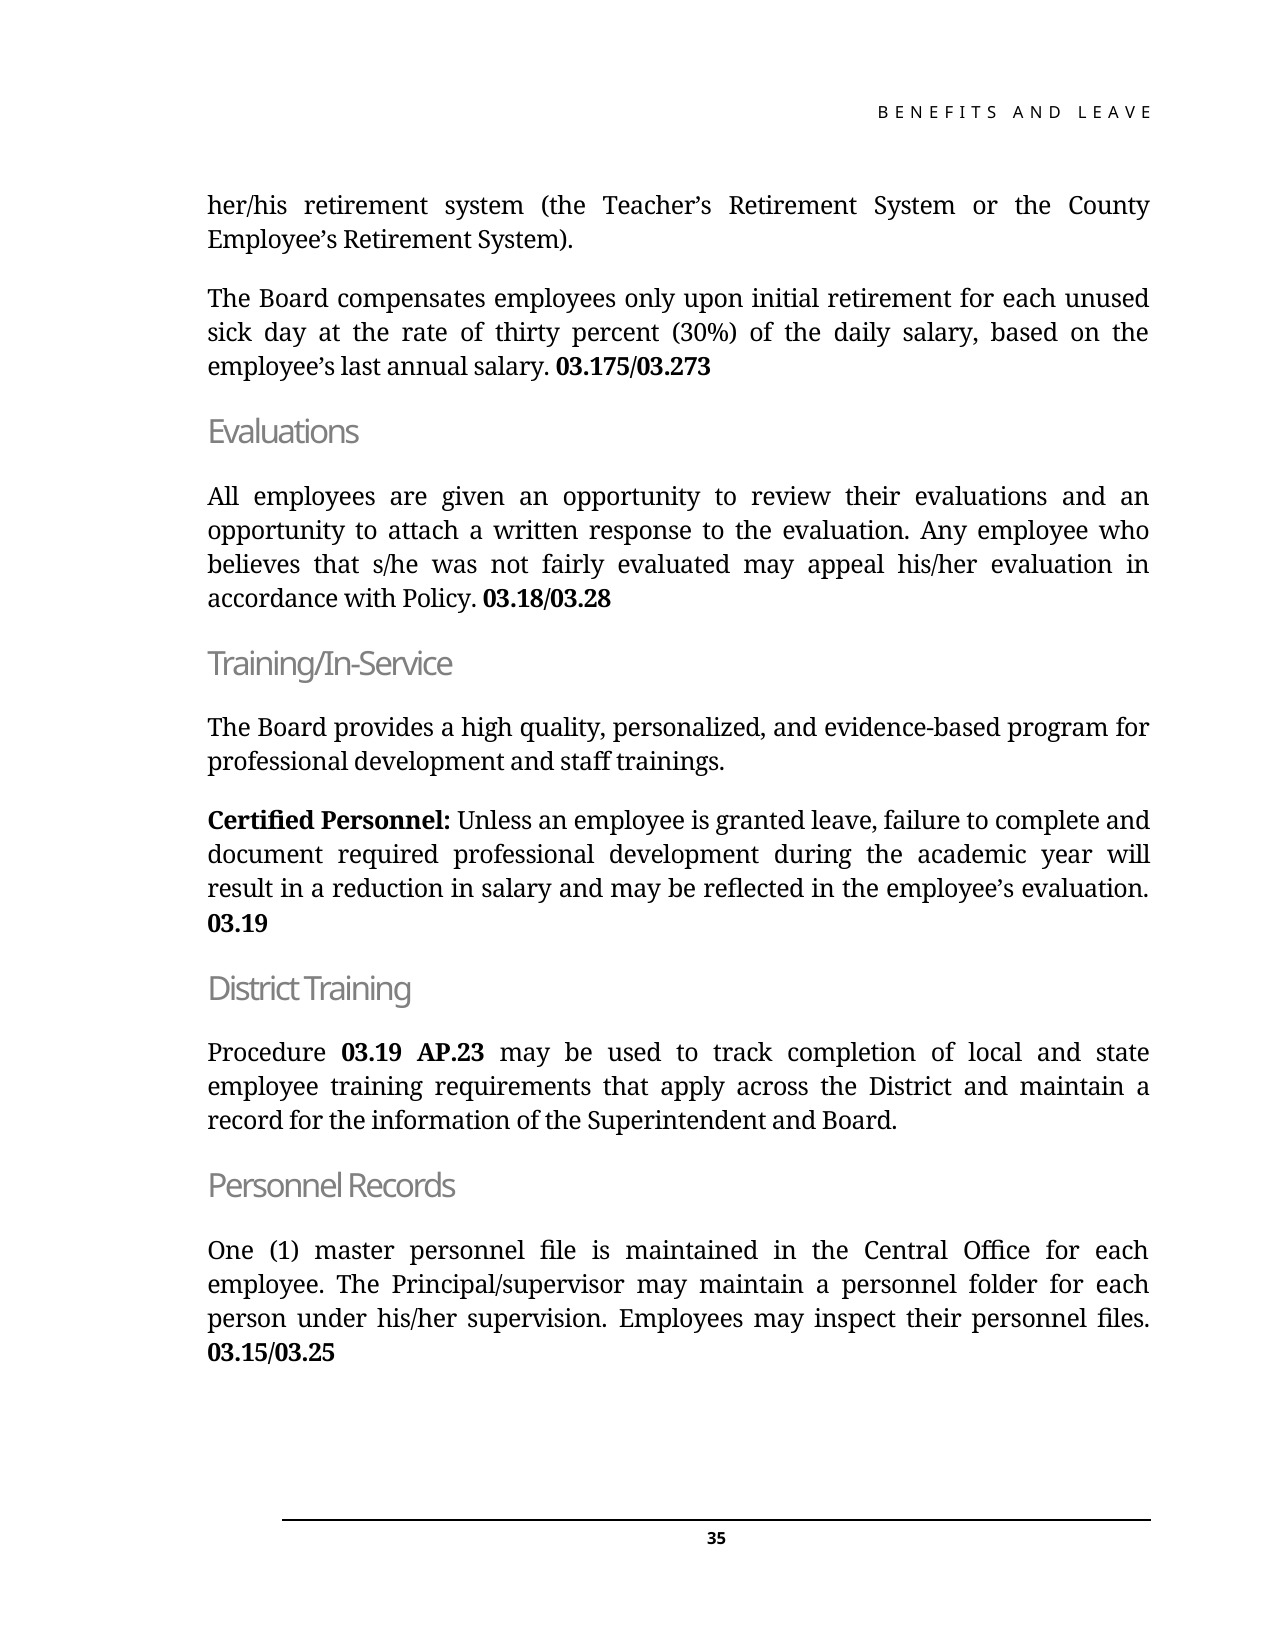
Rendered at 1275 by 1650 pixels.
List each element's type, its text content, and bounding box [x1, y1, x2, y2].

subtitle Training/In-Service [207, 639, 1151, 685]
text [207, 187, 1151, 256]
text The Board provides a high quality, personalized, and evidence-based program for professional development and staff trainings. [207, 710, 1151, 778]
text Certified Personnel: Unless an employee is granted leave, failure to complete and document required professional development during the academic year will result in a reduction in salary and may be reflected in the employee’s evaluation. 03.19 [207, 803, 1151, 939]
text One (1) master personnel file is maintained in the Central Office for each employee. The Principal/supervisor may maintain a personnel folder for each person under his/her supervision. Employees may inspect their personnel files. 03.15/03.25 [207, 1232, 1151, 1368]
subtitle Evaluations [207, 408, 1151, 453]
text The Board compensates employees only upon initial retirement for each unused sick day at the rate of thirty percent (30%) of the daily salary, based on the employee’s last annual salary. 03.175/03.273 [207, 281, 1151, 383]
subtitle District Training [207, 964, 1151, 1010]
text All employees are given an opportunity to review their evaluations and an opportunity to attach a written response to the evaluation. Any employee who believes that s/he was not fairly evaluated may appeal his/her evaluation in accordance with Policy. 03.18/03.28 [207, 478, 1151, 614]
text Procedure 03.19 AP.23 may be used to track completion of local and state employee training requirements that apply across the District and maintain a record for the information of the Superintendent and Board. [207, 1035, 1151, 1137]
subtitle Personnel Records [207, 1162, 1151, 1207]
